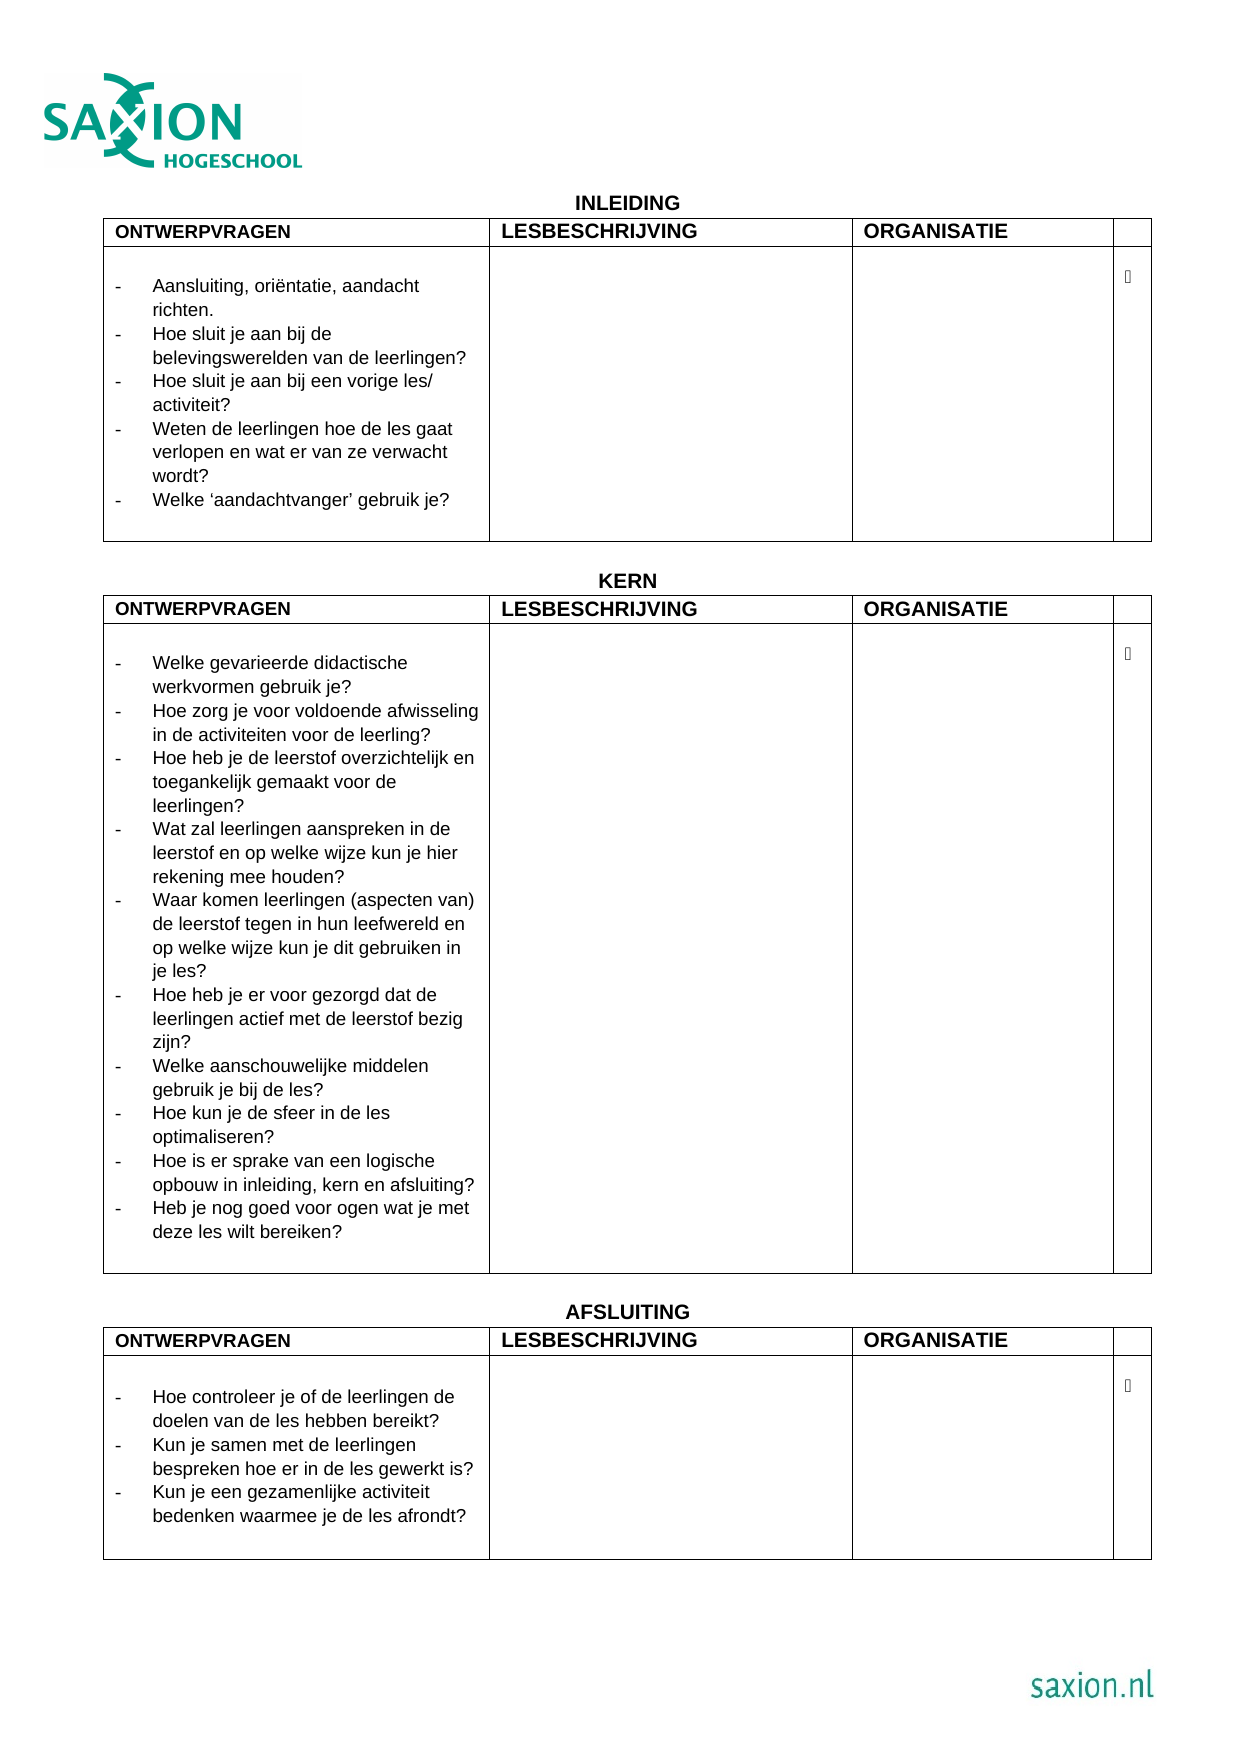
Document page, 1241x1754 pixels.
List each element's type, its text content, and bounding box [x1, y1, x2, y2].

picture [44, 73, 303, 168]
table_cell [853, 624, 1113, 1273]
table_cell ORGANISATIE [853, 596, 1113, 623]
table_cell ONTWERPVRAGEN [104, 219, 489, 246]
table_cell [853, 1356, 1113, 1559]
table_cell Hoe controleer je of de leerlingen de doelen van de les hebben bereikt? Kun je samen met de leerlingen bespreken hoe er in de les gewerkt is? Kun je een gezamenlijke activiteit bedenken waarmee je de les afrondt? [104, 1356, 489, 1559]
table_cell LESBESCHRIJVING [490, 219, 852, 246]
table_cell Aansluiting, oriëntatie, aandacht richten. Hoe sluit je aan bij de belevingswerelden van de leerlingen? Hoe sluit je aan bij een vorige les/ activiteit? Weten de leerlingen hoe de les gaat verlopen en wat er van ze verwacht wordt? Welke ‘aandachtvanger’ gebruik je? [104, 247, 489, 541]
table_cell [490, 1356, 852, 1559]
table_cell [1114, 1356, 1151, 1559]
table_cell [1114, 1328, 1151, 1355]
table_cell AFSLUITING [104, 1274, 1152, 1327]
table_cell KERN [104, 542, 1152, 595]
table_cell ONTWERPVRAGEN [104, 1328, 489, 1355]
table_cell ONTWERPVRAGEN [104, 596, 489, 623]
table_cell [490, 247, 852, 541]
table_cell LESBESCHRIJVING [490, 596, 852, 623]
table_cell [1114, 596, 1151, 623]
table_cell [1114, 624, 1151, 1273]
table_cell ORGANISATIE [853, 1328, 1113, 1355]
table_header INLEIDING [104, 191, 1152, 218]
table_cell [1114, 247, 1151, 541]
table_cell [490, 624, 852, 1273]
table_cell [1114, 219, 1151, 246]
table_cell [853, 247, 1113, 541]
table_cell LESBESCHRIJVING [490, 1328, 852, 1355]
table_cell Welke gevarieerde didactische werkvormen gebruik je? Hoe zorg je voor voldoende afwisseling in de activiteiten voor de leerling? Hoe heb je de leerstof overzichtelijk en toegankelijk gemaakt voor de leerlingen? Wat zal leerlingen aanspreken in de leerstof en op welke wijze kun je hier rekening mee houden? Waar komen leerlingen (aspecten van) de leerstof tegen in hun leefwereld en op welke wijze kun je dit gebruiken in je les? Hoe heb je er voor gezorgd dat de leerlingen actief met de leerstof bezig zijn? Welke aanschouwelijke middelen gebruik je bij de les? Hoe kun je de sfeer in de les optimaliseren? Hoe is er sprake van een logische opbouw in inleiding, kern en afsluiting? Heb je nog goed voor ogen wat je met deze les wilt bereiken? [104, 624, 489, 1273]
table_cell ORGANISATIE [853, 219, 1113, 246]
picture [1018, 1654, 1163, 1718]
